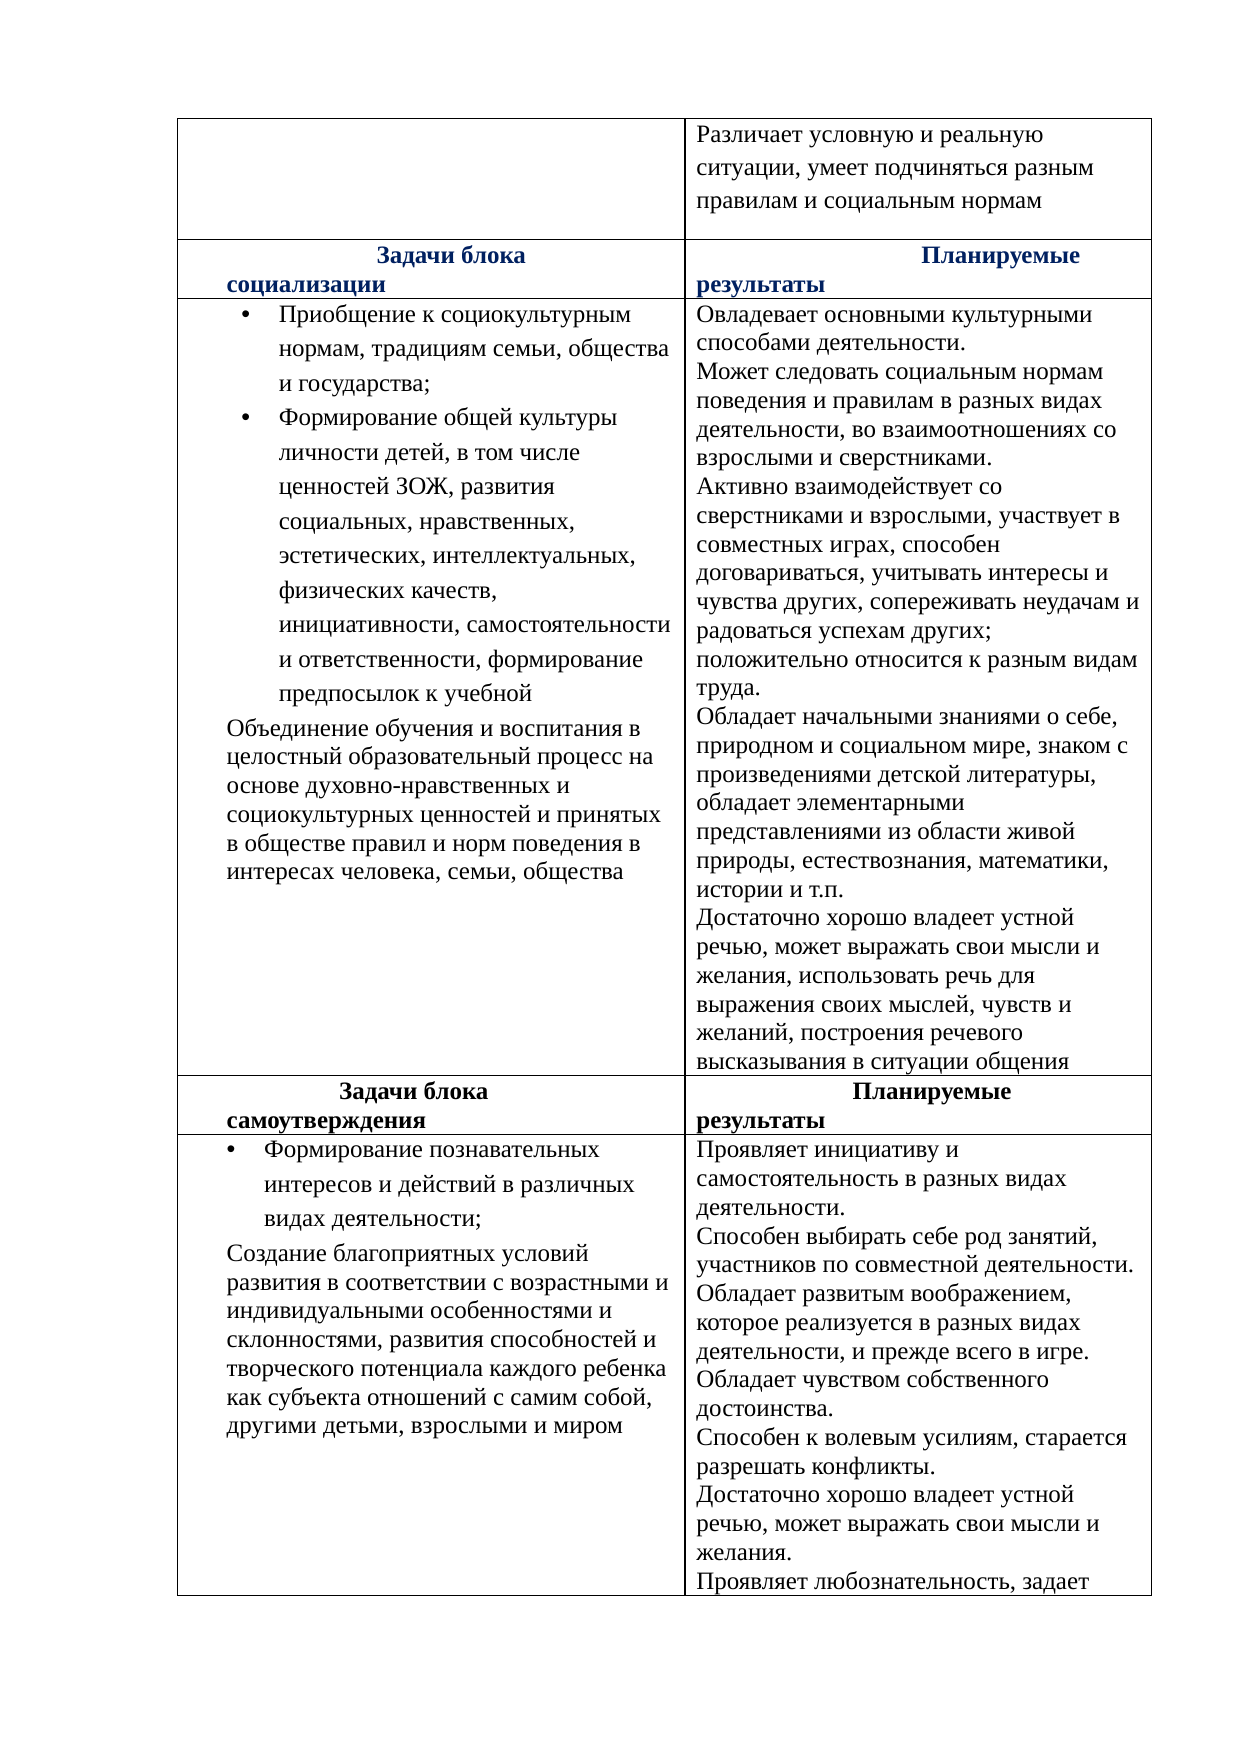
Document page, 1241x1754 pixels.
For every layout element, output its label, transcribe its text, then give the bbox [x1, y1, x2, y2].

table_cell Задачи блока самоутверждения [178, 1076, 684, 1133]
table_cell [178, 119, 684, 239]
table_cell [686, 119, 1151, 239]
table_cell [178, 1135, 684, 1594]
table_cell Приобщение к социокультурным нормам, традициям семьи, общества и государства; Формирование общей культуры личности детей, в том числе ценностей ЗОЖ, развития социальных, нравственных, эстетических, интеллектуальных, физических качеств, инициативности, самостоятельности и ответственности, формирование предпосылок к учебной Объединение обучения и воспитания в целостный образовательный процесс на основе духовно-нравственных и социокультурных ценностей и принятых в обществе правил и норм поведения в интересах человека, семьи, общества [178, 299, 684, 1075]
table_cell Планируемые результаты [686, 240, 1151, 298]
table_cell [686, 1135, 1151, 1594]
table_cell Овладевает основными культурными способами деятельности. Может следовать социальным нормам поведения и правилам в разных видах деятельности, во взаимоотношениях со взрослыми и сверстниками. Активно взаимодействует со сверстниками и взрослыми, участвует в совместных играх, способен договариваться, учитывать интересы и чувства других, сопереживать неудачам и радоваться успехам других; положительно относится к разным видам труда. Обладает начальными знаниями о себе, природном и социальном мире, знаком с произведениями детской литературы, обладает элементарными представлениями из области живой природы, естествознания, математики, истории и т.п. Достаточно хорошо владеет устной речью, может выражать свои мысли и желания, использовать речь для выражения своих мыслей, чувств и желаний, построения речевого высказывания в ситуации общения [686, 299, 1151, 1075]
table_cell Задачи блока социализации [178, 240, 684, 298]
table_cell Планируемые результаты [686, 1076, 1151, 1133]
